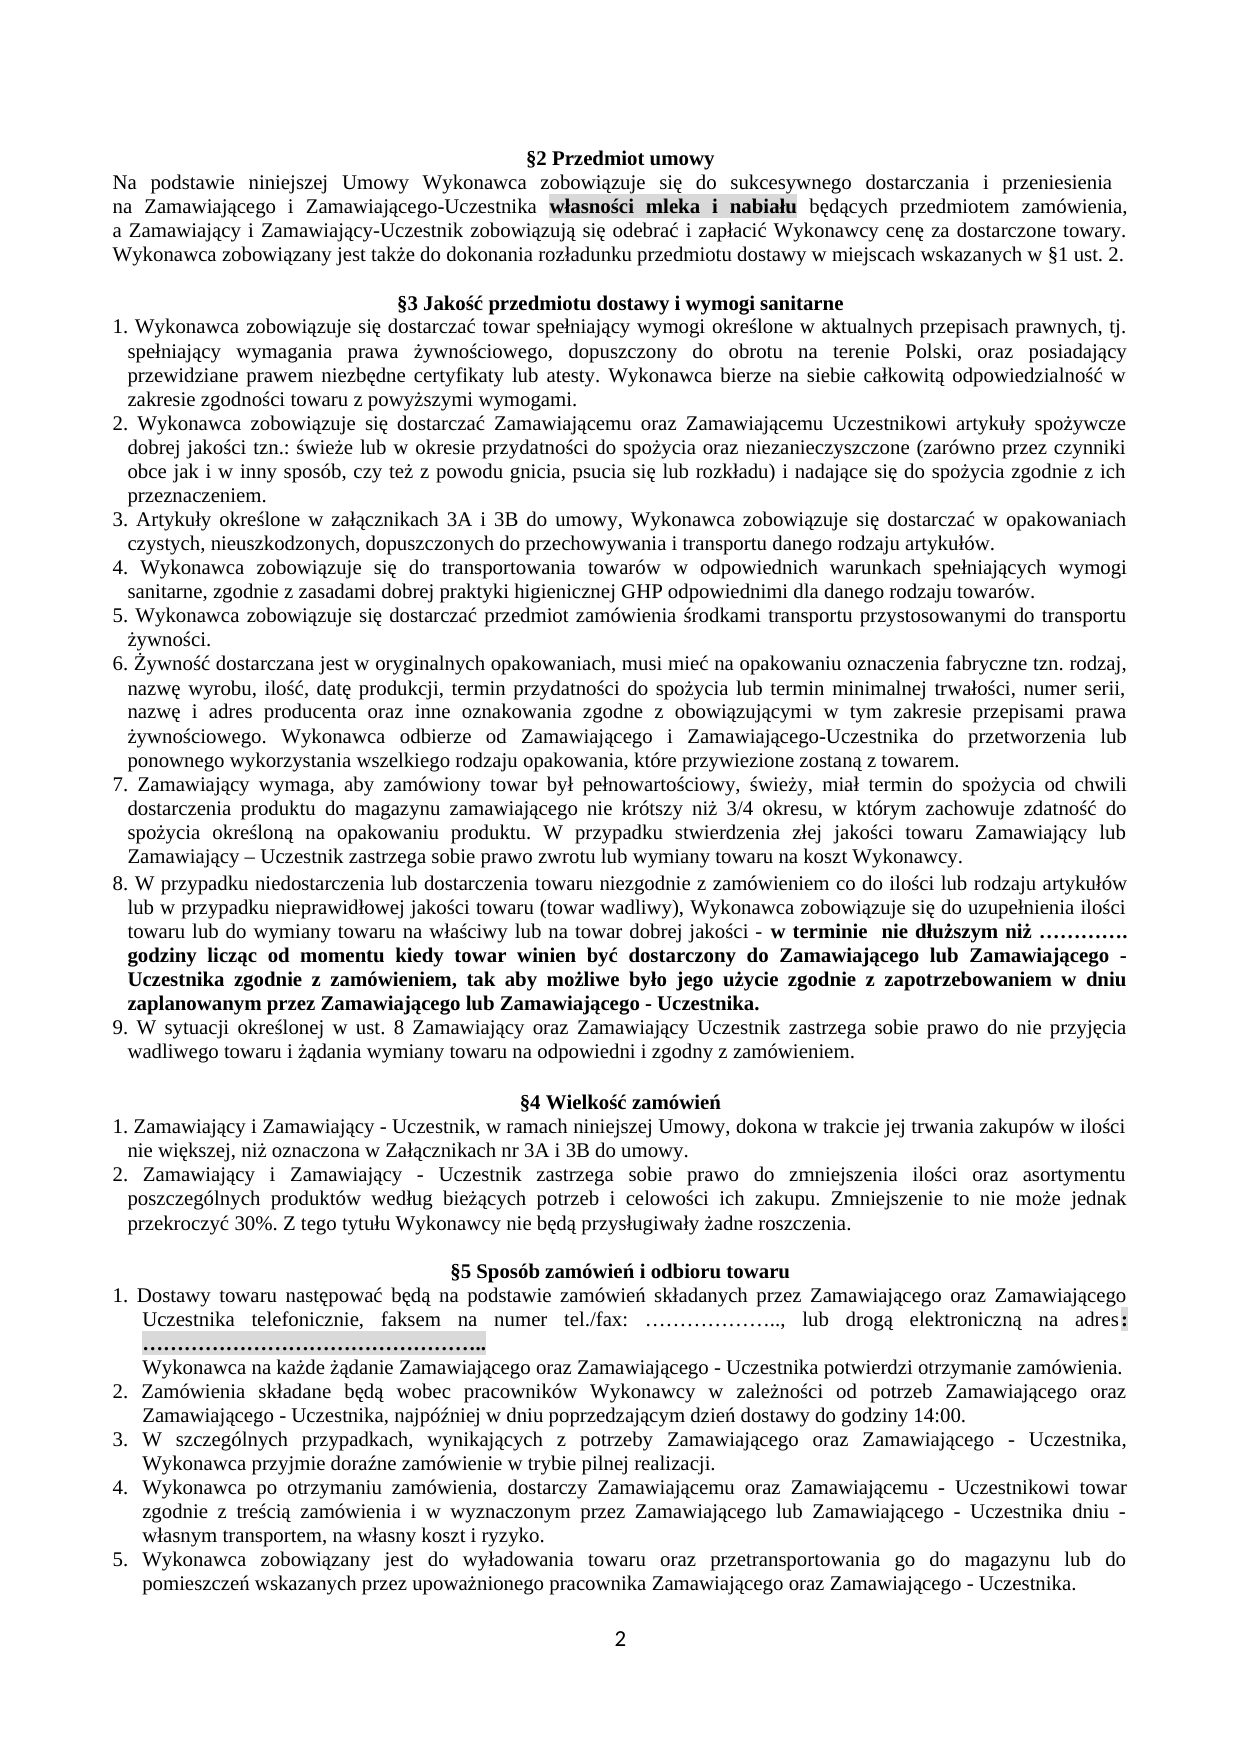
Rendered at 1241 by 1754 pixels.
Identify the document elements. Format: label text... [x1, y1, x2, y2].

text 2. Zamówienia składane będą wobec pracowników Wykonawcy w zależności od potrzeb Zamawiającego oraz Zamawiającego - Uczestnika, najpóźniej w dniu poprzedzającym dzień dostawy do godziny 14:00. [112, 1379, 1128, 1427]
text 4. Wykonawca zobowiązuje się do transportowania towarów w odpowiednich warunkach spełniających wymogi sanitarne, zgodnie z zasadami dobrej praktyki higienicznej GHP odpowiednimi dla danego rodzaju towarów. [112, 555, 1128, 603]
text 1. Wykonawca zobowiązuje się dostarczać towar spełniający wymogi określone w aktualnych przepisach prawnych, tj. spełniający wymagania prawa żywnościowego, dopuszczony do obrotu na terenie Polski, oraz posiadający przewidziane prawem niezbędne certyfikaty lub atesty. Wykonawca bierze na siebie całkowitą odpowiedzialność w zakresie zgodności towaru z powyższymi wymogami. [112, 314, 1128, 411]
text 5. Wykonawca zobowiązuje się dostarczać przedmiot zamówienia środkami transportu przystosowanymi do transportu żywności. [112, 603, 1128, 651]
text 1. Zamawiający i Zamawiający - Uczestnik, w ramach niniejszej Umowy, dokona w trakcie jej trwania zakupów w ilości nie większej, niż oznaczona w Załącznikach nr 3A i 3B do umowy. [112, 1114, 1128, 1162]
text §2 Przedmiot umowy [112, 146, 1128, 170]
text Na podstawie niniejszej Umowy Wykonawca zobowiązuje się do sukcesywnego dostarczania i przeniesienia na Zamawiającego i Zamawiającego-Uczestnika własności mleka i nabiału będących przedmiotem zamówienia, a Zamawiający i Zamawiający-Uczestnik zobowiązują się odebrać i zapłacić Wykonawcy cenę za dostarczone towary. Wykonawca zobowiązany jest także do dokonania rozładunku przedmiotu dostawy w miejscach wskazanych w §1 ust. 2. [112, 170, 1128, 266]
list Wykonawca po otrzymaniu zamówienia, dostarczy Zamawiającemu oraz Zamawiającemu - Uczestnikowi towar zgodnie z treścią zamówienia i w wyznaczonym przez Zamawiającego lub Zamawiającego - Uczestnika dniu - własnym transportem, na własny koszt i ryzyko. [112, 1475, 1128, 1547]
text 2. Zamawiający i Zamawiający - Uczestnik zastrzega sobie prawo do zmniejszenia ilości oraz asortymentu poszczególnych produktów według bieżących potrzeb i celowości ich zakupu. Zmniejszenie to nie może jednak przekroczyć 30%. Z tego tytułu Wykonawcy nie będą przysługiwały żadne roszczenia. [112, 1162, 1128, 1234]
text 2. Wykonawca zobowiązuje się dostarczać Zamawiającemu oraz Zamawiającemu Uczestnikowi artykuły spożywcze dobrej jakości tzn.: świeże lub w okresie przydatności do spożycia oraz niezanieczyszczone (zarówno przez czynniki obce jak i w inny sposób, czy też z powodu gnicia, psucia się lub rozkładu) i nadające się do spożycia zgodnie z ich przeznaczeniem. [112, 411, 1128, 507]
text 6. Żywność dostarczana jest w oryginalnych opakowaniach, musi mieć na opakowaniu oznaczenia fabryczne tzn. rodzaj, nazwę wyrobu, ilość, datę produkcji, termin przydatności do spożycia lub termin minimalnej trwałości, numer serii, nazwę i adres producenta oraz inne oznakowania zgodne z obowiązującymi w tym zakresie przepisami prawa żywnościowego. Wykonawca odbierze od Zamawiającego i Zamawiającego-Uczestnika do przetworzenia lub ponownego wykorzystania wszelkiego rodzaju opakowania, które przywiezione zostaną z towarem. [112, 651, 1128, 772]
text 7. Zamawiający wymaga, aby zamówiony towar był pełnowartościowy, świeży, miał termin do spożycia od chwili dostarczenia produktu do magazynu zamawiającego nie krótszy niż 3/4 okresu, w którym zachowuje zdatność do spożycia określoną na opakowaniu produktu. W przypadku stwierdzenia złej jakości towaru Zamawiający lub Zamawiający – Uczestnik zastrzega sobie prawo zwrotu lub wymiany towaru na koszt Wykonawcy. [112, 772, 1128, 868]
text §3 Jakość przedmiotu dostawy i wymogi sanitarne [112, 290, 1128, 314]
list Wykonawca zobowiązany jest do wyładowania towaru oraz przetransportowania go do magazynu lub do pomieszczeń wskazanych przez upoważnionego pracownika Zamawiającego oraz Zamawiającego - Uczestnika. [112, 1547, 1128, 1595]
text §5 Sposób zamówień i odbioru towaru [112, 1258, 1128, 1283]
text Wykonawca na każde żądanie Zamawiającego oraz Zamawiającego - Uczestnika potwierdzi otrzymanie zamówienia. [112, 1355, 1128, 1379]
list W szczególnych przypadkach, wynikających z potrzeby Zamawiającego oraz Zamawiającego - Uczestnika, Wykonawca przyjmie doraźne zamówienie w trybie pilnej realizacji. [112, 1427, 1128, 1475]
text 3. Artykuły określone w załącznikach 3A i 3B do umowy, Wykonawca zobowiązuje się dostarczać w opakowaniach czystych, nieuszkodzonych, dopuszczonych do przechowywania i transportu danego rodzaju artykułów. [112, 507, 1128, 555]
text 9. W sytuacji określonej w ust. 8 Zamawiający oraz Zamawiający Uczestnik zastrzega sobie prawo do nie przyjęcia wadliwego towaru i żądania wymiany towaru na odpowiedni i zgodny z zamówieniem. [112, 1015, 1128, 1063]
text 8. W przypadku niedostarczenia lub dostarczenia towaru niezgodnie z zamówieniem co do ilości lub rodzaju artykułów lub w przypadku nieprawidłowej jakości towaru (towar wadliwy), Wykonawca zobowiązuje się do uzupełnienia ilości towaru lub do wymiany towaru na właściwy lub na towar dobrej jakości - w terminie nie dłuższym niż …………. godziny licząc od momentu kiedy towar winien być dostarczony do Zamawiającego lub Zamawiającego - Uczestnika zgodnie z zamówieniem, tak aby możliwe było jego użycie zgodnie z zapotrzebowaniem w dniu zaplanowanym przez Zamawiającego lub Zamawiającego - Uczestnika. [112, 871, 1128, 1015]
text 1. Dostawy towaru następować będą na podstawie zamówień składanych przez Zamawiającego oraz Zamawiającego Uczestnika telefonicznie, faksem na numer tel./fax: ……………….., lub drogą elektroniczną na adres: ………………………………………….. [112, 1283, 1128, 1355]
text §4 Wielkość zamówień [112, 1090, 1128, 1114]
